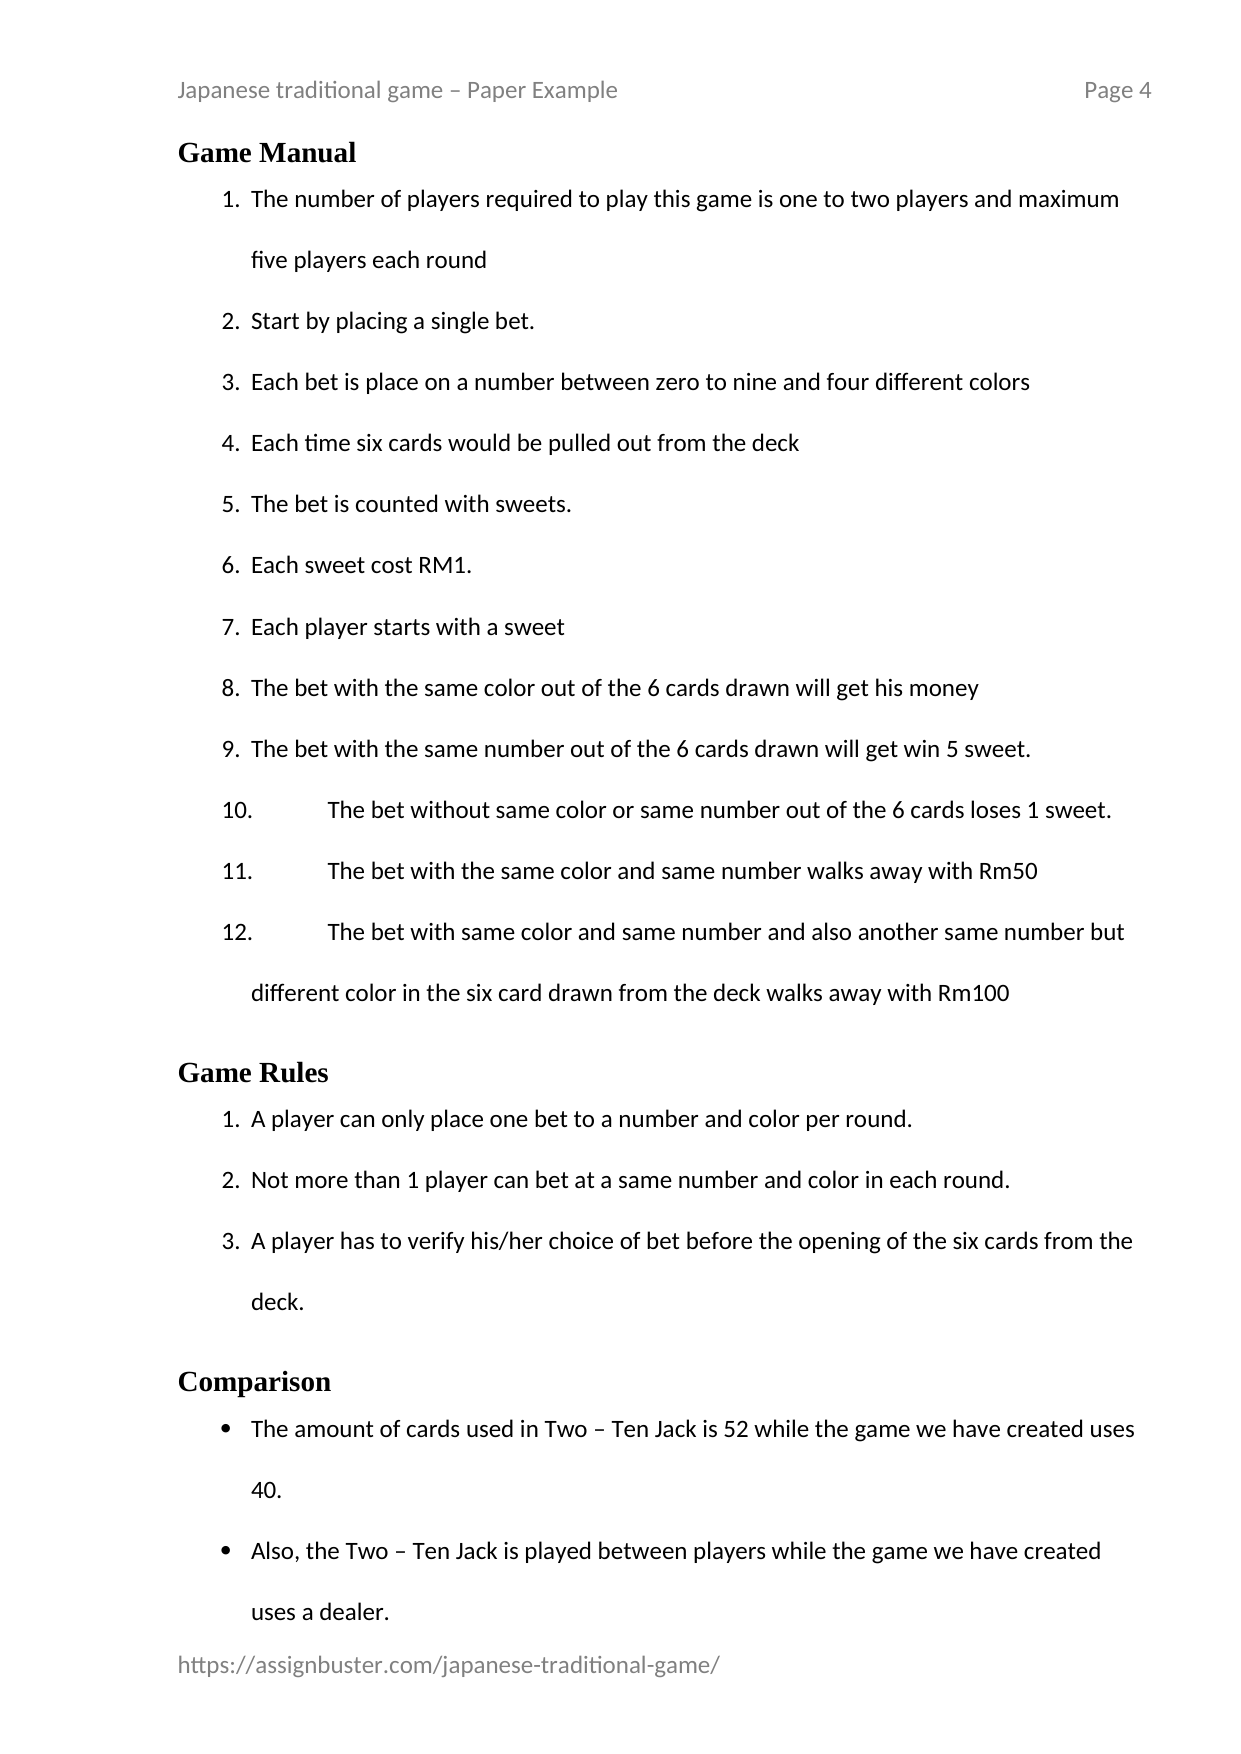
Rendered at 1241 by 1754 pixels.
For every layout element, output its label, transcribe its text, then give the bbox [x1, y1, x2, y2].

list Not more than 1 player can bet at a same number and color in each round. [221, 1164, 1152, 1195]
list Also, the Two – Ten Jack is played between players while the game we have created uses a dealer. [221, 1535, 1152, 1626]
list The bet with the same color out of the 6 cards drawn will get his money [221, 672, 1152, 702]
subtitle Game Rules [177, 1055, 1152, 1088]
list The bet with the same number out of the 6 cards drawn will get win 5 sweet. [221, 733, 1152, 763]
list A player can only place one bet to a number and color per round. [221, 1103, 1152, 1134]
list The amount of cards used in Two – Ten Jack is 52 while the game we have created uses 40. [221, 1413, 1152, 1504]
list The bet without same color or same number out of the 6 cards loses 1 sweet. [221, 794, 1152, 824]
list Each player starts with a sweet [221, 611, 1152, 641]
list The bet with same color and same number and also another same number but different color in the six card drawn from the deck walks away with Rm100 [221, 916, 1152, 1007]
list Each bet is place on a number between zero to nine and four different colors [221, 367, 1152, 397]
list Each sweet cost RM1. [221, 550, 1152, 580]
list The number of players required to play this game is one to two players and maximum five players each round [221, 183, 1152, 275]
list Each time six cards would be pulled out from the deck [221, 428, 1152, 458]
list A player has to verify his/her choice of bet before the opening of the six cards from the deck. [221, 1225, 1152, 1317]
subtitle Game Manual [177, 135, 1152, 168]
list Start by placing a single bet. [221, 306, 1152, 336]
list The bet with the same color and same number walks away with Rm50 [221, 855, 1152, 885]
subtitle Comparison [177, 1364, 1152, 1398]
list The bet is counted with sweets. [221, 489, 1152, 519]
